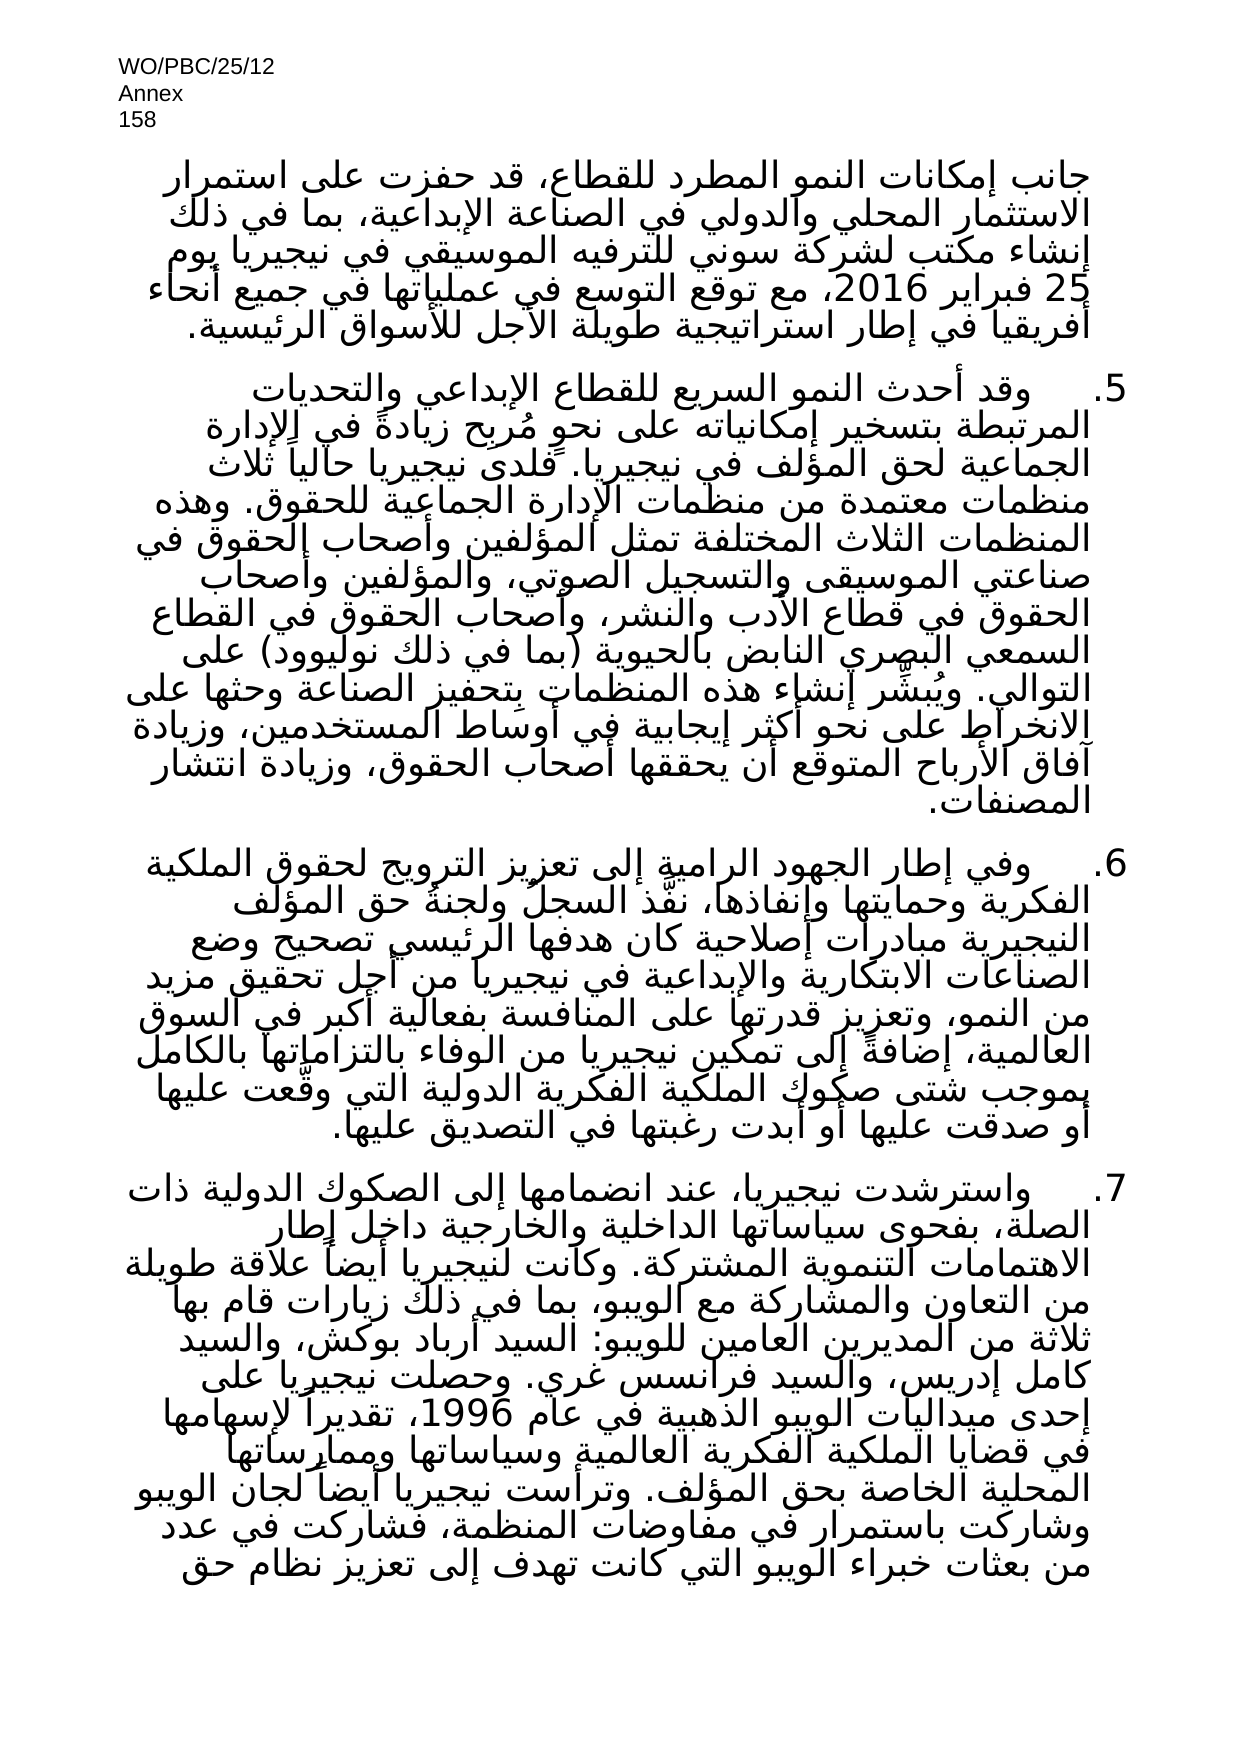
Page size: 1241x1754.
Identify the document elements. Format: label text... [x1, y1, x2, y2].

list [118, 158, 1092, 346]
list وقد أحدث النمو السريع للقطاع الإبداعي والتحديات المرتبطة بتسخير إمكانياته على نحوٍ مُربِح زيادةً في الإدارة الجماعية لحق المؤلف في نيجيريا. فلدى نيجيريا حالياً ثلاث منظمات معتمدة من منظمات الإدارة الجماعية للحقوق. وهذه المنظمات الثلاث المختلفة تمثل المؤلفين وأصحاب الحقوق في صناعتي الموسيقى والتسجيل الصوتي، والمؤلفين وأصحاب الحقوق في قطاع الأدب والنشر، وأصحاب الحقوق في القطاع السمعي البصري النابض بالحيوية (بما في ذلك نوليوود) على التوالي. ويُبشِّر إنشاء هذه المنظمات بِتحفيز الصناعة وحثها على الانخراط على نحو أكثر إيجابية في أوساط المستخدمين، وزيادة آفاق الأرباح المتوقع أن يحققها أصحاب الحقوق، وزيادة انتشار المصنفات. [118, 371, 1092, 821]
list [118, 1171, 1092, 1583]
list وفي إطار الجهود الرامية إلى تعزيز الترويج لحقوق الملكية الفكرية وحمايتها وإنفاذها، نفَّذ السجلُ ولجنةُ حق المؤلف النيجيرية مبادرات إصلاحية كان هدفها الرئيسي تصحيح وضع الصناعات الابتكارية والإبداعية في نيجيريا من أجل تحقيق مزيد من النمو، وتعزيز قدرتها على المنافسة بفعالية أكبر في السوق العالمية، إضافةً إلى تمكين نيجيريا من الوفاء بالتزاماتها بالكامل بموجب شتى صكوك الملكية الفكرية الدولية التي وقَّعت عليها أو صدقت عليها أو أبدت رغبتها في التصديق عليها. [118, 846, 1092, 1146]
